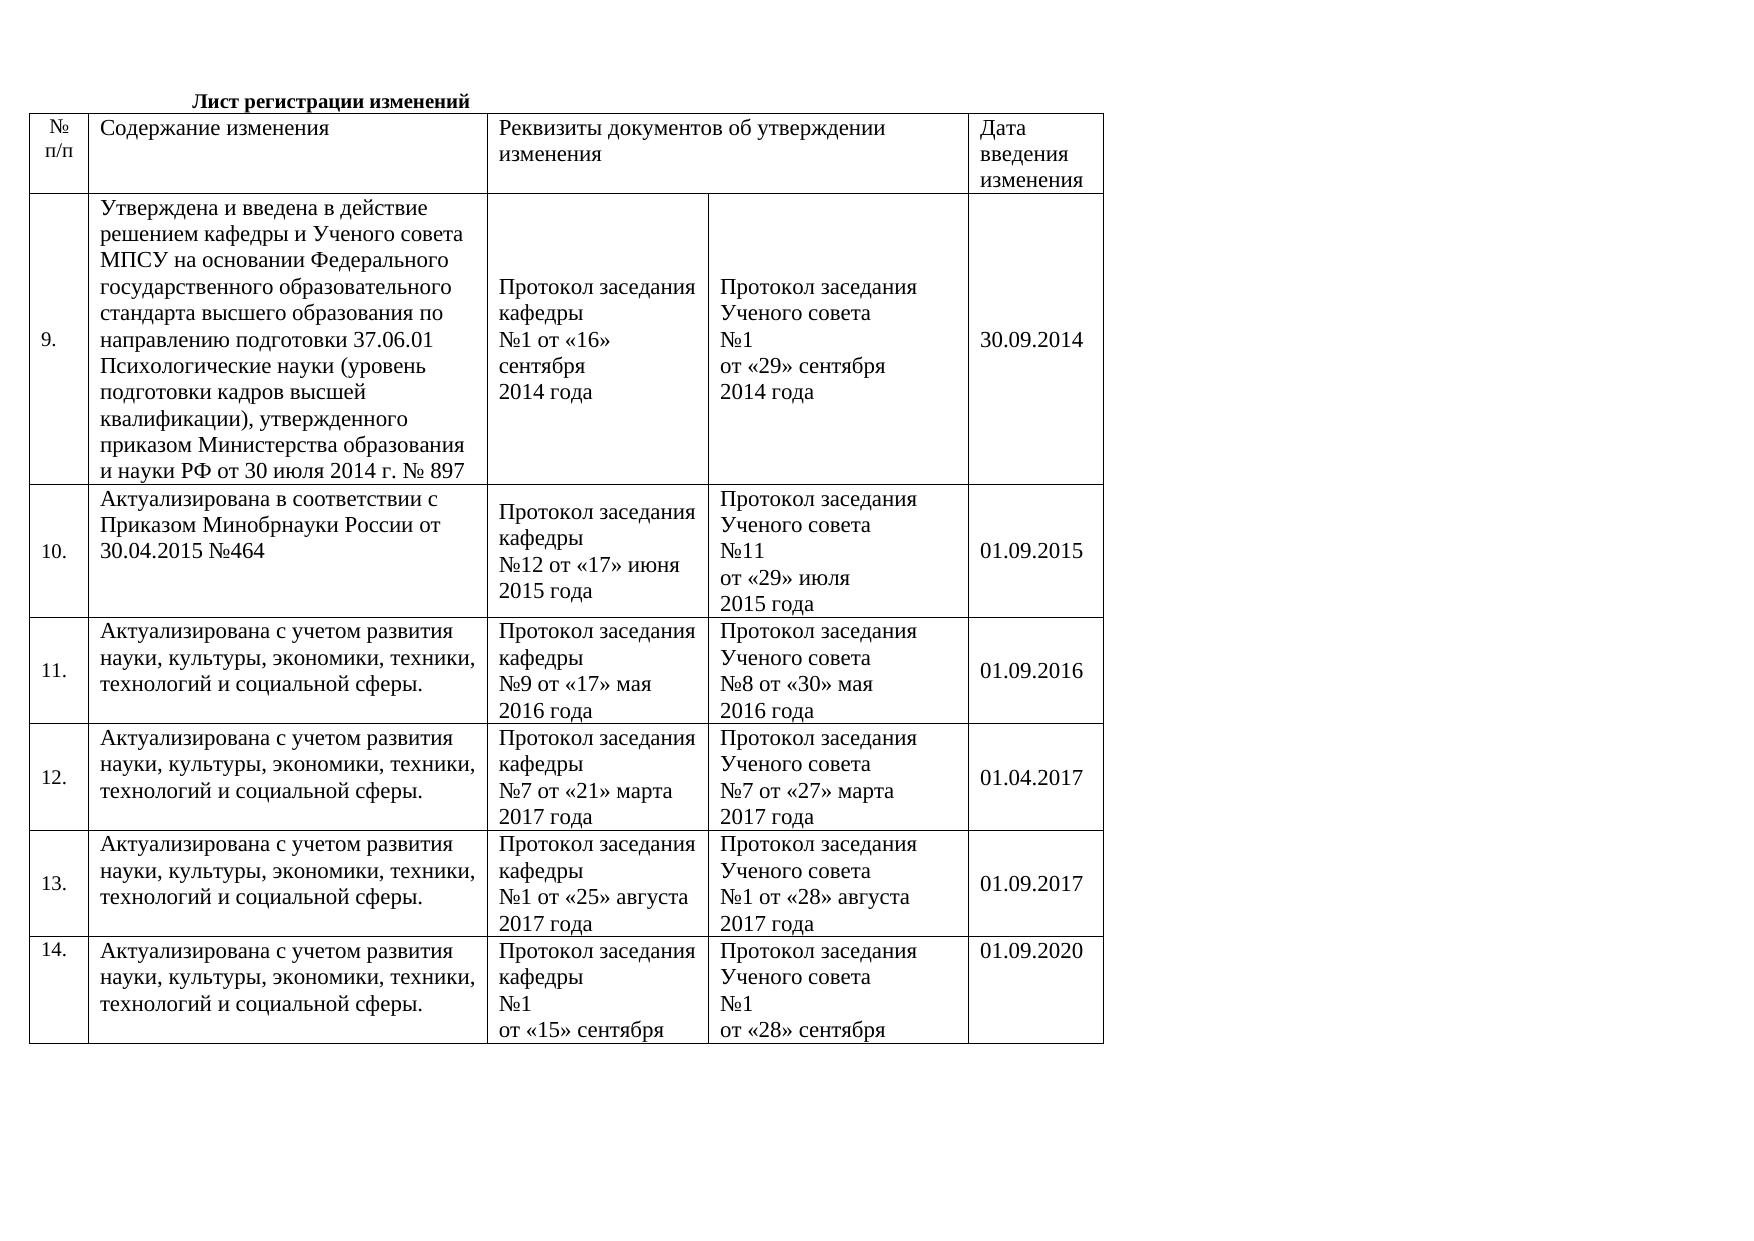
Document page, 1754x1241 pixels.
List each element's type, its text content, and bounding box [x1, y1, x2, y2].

table_cell Протокол заседания Ученого совета №1 от «29» сентября 2014 года [709, 194, 968, 484]
table_cell Протокол заседания Ученого совета №11 от «29» июля 2015 года [709, 485, 968, 617]
table_cell 30.09.2014 [969, 194, 1103, 484]
table_cell 01.09.2017 [969, 831, 1103, 936]
table_cell 01.09.2015 [969, 485, 1103, 617]
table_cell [89, 937, 487, 1042]
table_cell Протокол заседания кафедры №1 от «25» августа 2017 года [488, 831, 708, 936]
table_header № п/п [30, 114, 88, 193]
table_cell [30, 831, 88, 936]
table_cell Протокол заседания кафедры №9 от «17» мая 2016 года [488, 618, 708, 723]
table_cell [30, 937, 88, 1042]
table_header Содержание изменения [89, 114, 487, 193]
table_cell 01.04.2017 [969, 724, 1103, 829]
table_cell Протокол заседания кафедры №1 от «16» сентября 2014 года [488, 194, 708, 484]
table_cell Актуализирована в соответствии с Приказом Минобрнауки России от 30.04.2015 №464 [89, 485, 487, 617]
table_cell 01.09.2020 [969, 937, 1103, 1042]
table_cell Утверждена и введена в действие решением кафедры и Ученого совета МПСУ на основании Федерального государственного образовательного стандарта высшего образования по направлению подготовки 37.06.01 Психологические науки (уровень подготовки кадров высшей квалификации), утвержденного приказом Министерства образования и науки РФ от 30 июля 2014 г. № 897 [89, 194, 487, 484]
table_cell Актуализирована с учетом развития науки, культуры, экономики, техники, технологий и социальной сферы. [89, 831, 487, 936]
text Лист регистрации изменений [118, 89, 1636, 113]
table_cell Протокол заседания Ученого совета №7 от «27» марта 2017 года [709, 724, 968, 829]
table_cell 01.09.2016 [969, 618, 1103, 723]
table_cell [709, 937, 968, 1042]
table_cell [488, 937, 708, 1042]
table_cell [30, 724, 88, 829]
table_cell Протокол заседания Ученого совета №1 от «28» августа 2017 года [709, 831, 968, 936]
table_cell Протокол заседания Ученого совета №8 от «30» мая 2016 года [709, 618, 968, 723]
table_cell Протокол заседания кафедры №12 от «17» июня 2015 года [488, 485, 708, 617]
table_cell [30, 485, 88, 617]
table_cell Актуализирована с учетом развития науки, культуры, экономики, техники, технологий и социальной сферы. [89, 618, 487, 723]
table_header Реквизиты документов об утверждении изменения [488, 114, 968, 193]
table_cell [30, 194, 88, 484]
table_cell Актуализирована с учетом развития науки, культуры, экономики, техники, технологий и социальной сферы. [89, 724, 487, 829]
table_cell Протокол заседания кафедры №7 от «21» марта 2017 года [488, 724, 708, 829]
table_cell [30, 618, 88, 723]
table_header Дата введения изменения [969, 114, 1103, 193]
